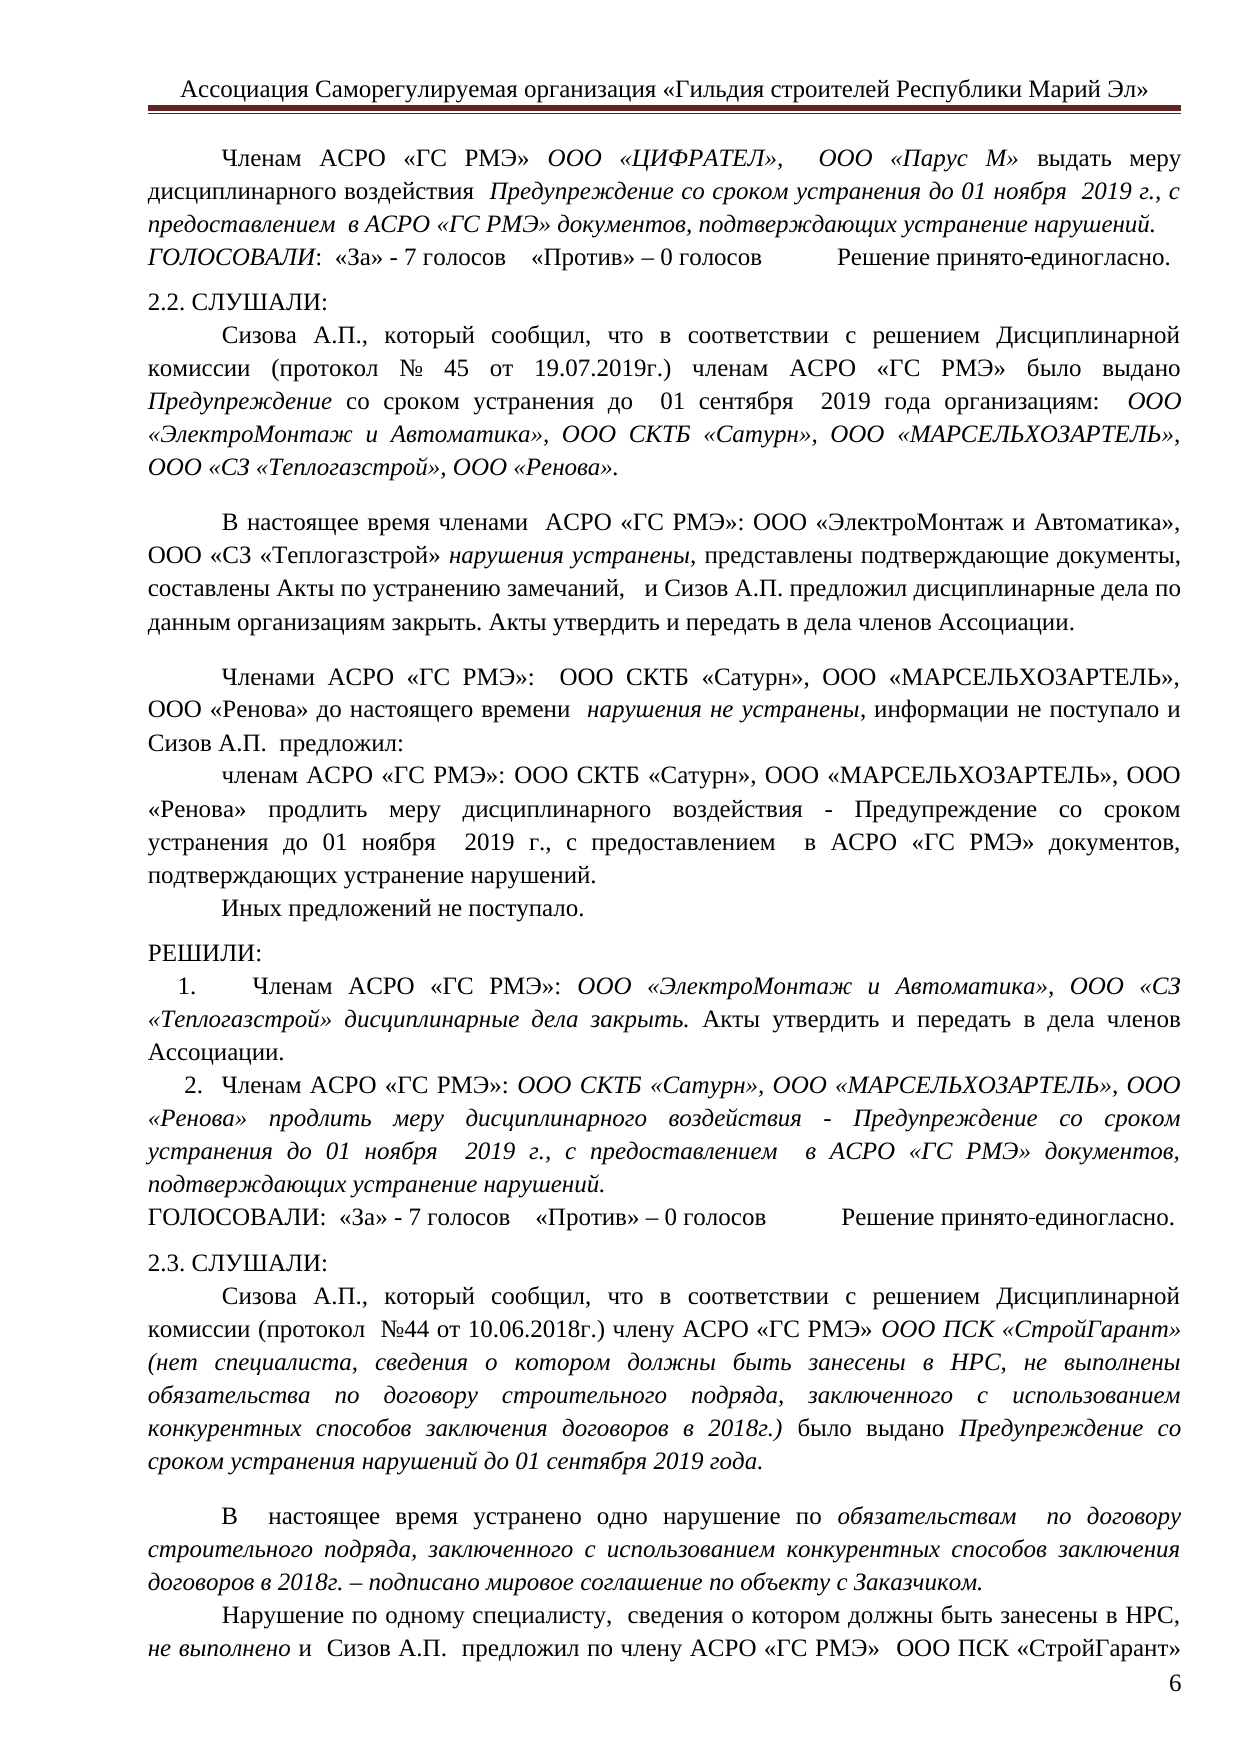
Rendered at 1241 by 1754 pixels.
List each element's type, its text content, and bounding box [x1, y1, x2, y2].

text ГОЛОСОВАЛИ: «За» - 7 голосов «Против» – 0 голосов Решение принято единогласно. [148, 1202, 1181, 1231]
text 2.3. СЛУШАЛИ: [148, 1248, 1181, 1277]
text РЕШИЛИ: [148, 938, 1181, 967]
text В настоящее время членами АСРО «ГС РМЭ»: ООО «ЭлектроМонтаж и Автоматика», ООО «СЗ «Теплогазстрой» нарушения устранены, представлены подтверждающие документы, составлены Акты по устранению замечаний, и Сизов А.П. предложил дисциплинарные дела по данным организациям закрыть. Акты утвердить и передать в дела членов Ассоциации. [148, 507, 1181, 635]
text Членами АСРО «ГС РМЭ»: ООО СКТБ «Сатурн», ООО «МАРСЕЛЬХОЗАРТЕЛЬ», ООО «Ренова» до настоящего времени нарушения не устранены, информации не поступало и Сизов А.П. предложил: [148, 662, 1181, 756]
text ГОЛОСОВАЛИ: «За» - 7 голосов «Против» – 0 голосов Решение принято единогласно. [148, 242, 1181, 271]
text Членам АСРО «ГС РМЭ» ООО «ЦИФРАТЕЛ», ООО «Парус М» выдать меру дисциплинарного воздействия Предупреждение со сроком устранения до 01 ноября 2019 г., с предоставлением в АСРО «ГС РМЭ» документов, подтверждающих устранение нарушений. [148, 143, 1181, 238]
text 2.2. СЛУШАЛИ: [148, 287, 1181, 316]
text членам АСРО «ГС РМЭ»: ООО СКТБ «Сатурн», ООО «МАРСЕЛЬХОЗАРТЕЛЬ», ООО «Ренова» продлить меру дисциплинарного воздействия - Предупреждение со сроком устранения до 01 ноября 2019 г., с предоставлением в АСРО «ГС РМЭ» документов, подтверждающих устранение нарушений. [148, 761, 1181, 888]
list Членам АСРО «ГС РМЭ»: ООО «ЭлектроМонтаж и Автоматика», ООО «СЗ «Теплогазстрой» дисциплинарные дела закрыть. Акты утвердить и передать в дела членов Ассоциации. [148, 971, 1181, 1066]
text Сизова А.П., который сообщил, что в соответствии с решением Дисциплинарной комиссии (протокол № 45 от 19.07.2019г.) членам АСРО «ГС РМЭ» было выдано Предупреждение со сроком устранения до 01 сентября 2019 года организациям: ООО «ЭлектроМонтаж и Автоматика», ООО СКТБ «Сатурн», ООО «МАРСЕЛЬХОЗАРТЕЛЬ», ООО «СЗ «Теплогазстрой», ООО «Ренова». [148, 320, 1181, 481]
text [148, 1600, 1181, 1662]
text В настоящее время устранено одно нарушение по обязательствам по договору строительного подряда, заключенного с использованием конкурентных способов заключения договоров в 2018г. – подписано мировое соглашение по объекту с Заказчиком. [148, 1501, 1181, 1596]
list Членам АСРО «ГС РМЭ»: ООО СКТБ «Сатурн», ООО «МАРСЕЛЬХОЗАРТЕЛЬ», ООО «Ренова» продлить меру дисциплинарного воздействия - Предупреждение со сроком устранения до 01 ноября 2019 г., с предоставлением в АСРО «ГС РМЭ» документов, подтверждающих устранение нарушений. [148, 1070, 1181, 1198]
list Иных предложений не поступало. [148, 893, 1181, 921]
text Сизова А.П., который сообщил, что в соответствии с решением Дисциплинарной комиссии (протокол №44 от 10.06.2018г.) члену АСРО «ГС РМЭ» ООО ПСК «СтройГарант» (нет специалиста, сведения о котором должны быть занесены в НРС, не выполнены обязательства по договору строительного подряда, заключенного с использованием конкурентных способов заключения договоров в 2018г.) было выдано Предупреждение со сроком устранения нарушений до 01 сентября 2019 года. [148, 1281, 1181, 1475]
